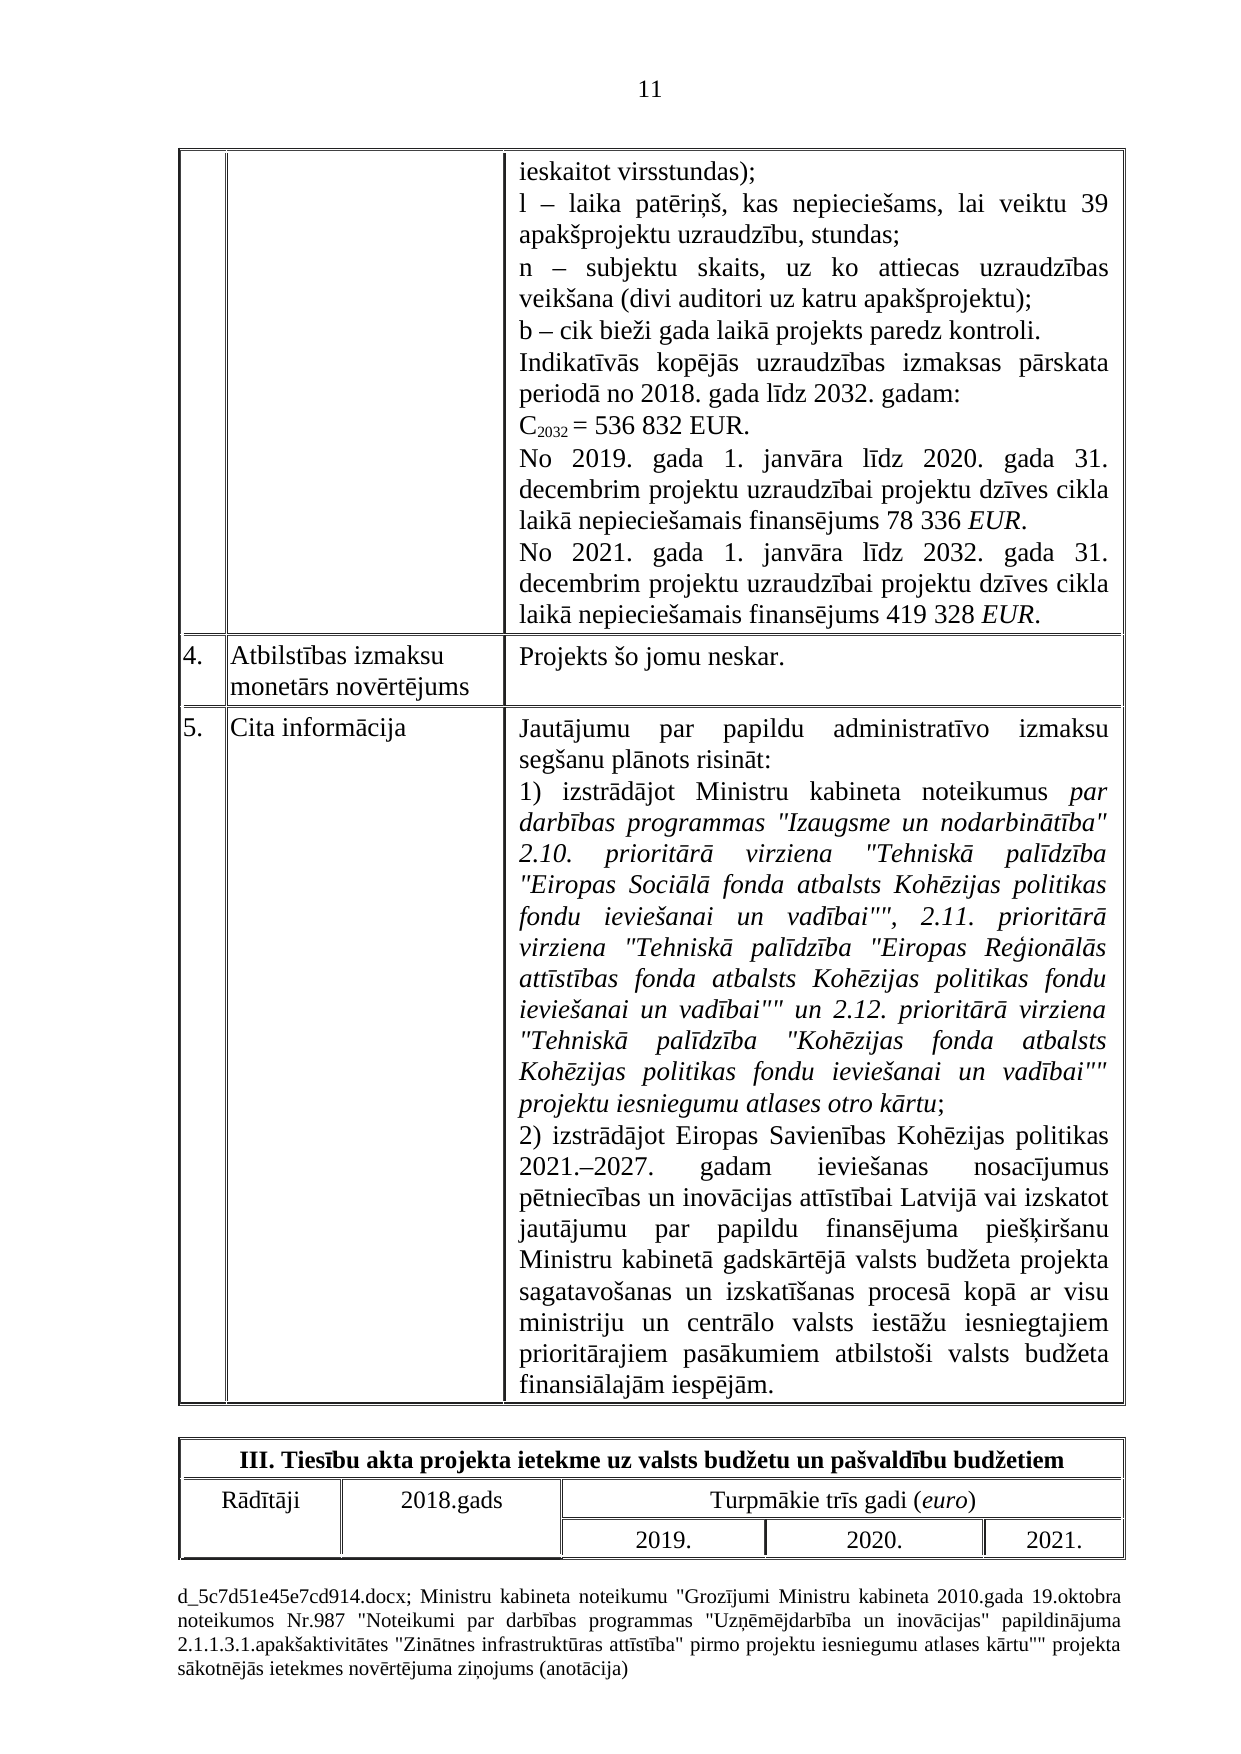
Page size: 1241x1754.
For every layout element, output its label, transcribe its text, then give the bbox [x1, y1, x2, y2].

table_cell 4. [180, 633, 227, 704]
table_cell 3. [181, 151, 227, 633]
table_cell 2021. [984, 1517, 1124, 1557]
table_cell 2018.gads [341, 1480, 562, 1557]
table_cell Jautājumu par papildu administratīvo izmaksu segšanu plānots risināt: 1) izstrādājot Ministru kabineta noteikumus par darbības programmas "Izaugsme un nodarbinātība" 2.10. prioritārā virziena "Tehniskā palīdzība "Eiropas Sociālā fonda atbalsts Kohēzijas politikas fondu ieviešanai un vadībai"", 2.11. prioritārā virziena "Tehniskā palīdzība "Eiropas Reģionālās attīstības fonda atbalsts Kohēzijas politikas fondu ieviešanai un vadībai"" un 2.12. prioritārā virziena "Tehniskā palīdzība "Kohēzijas fonda atbalsts Kohēzijas politikas fondu ieviešanai un vadībai"" projektu iesniegumu atlases otro kārtu; 2) izstrādājot Eiropas Savienības Kohēzijas politikas 2021.–2027. gadam ieviešanas nosacījumus pētniecības un inovācijas attīstībai Latvijā vai izskatot jautājumu par papildu finansējuma piešķiršanu Ministru kabinetā gadskārtējā valsts budžeta projekta sagatavošanas un izskatīšanas procesā kopā ar visu ministriju un centrālo valsts iestāžu iesniegtajiem prioritārajiem pasākumiem atbilstoši valsts budžeta finansiālajām iespējām. [504, 705, 1123, 1402]
table_cell 5. [181, 705, 227, 1402]
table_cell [227, 149, 504, 633]
table_cell 2020. [765, 1518, 984, 1557]
table_header III. Tiesību akta projekta ietekme uz valsts budžetu un pašvaldību budžetiem [181, 1440, 1123, 1477]
table_cell Rādītāji [180, 1477, 341, 1557]
table_cell Turpmākie trīs gadi (euro) [562, 1477, 1124, 1517]
table_cell Projekts šo jomu neskar. [504, 633, 1124, 704]
table_cell Cita informācija [227, 708, 504, 1402]
table_cell Atbilstības izmaksu monetārs novērtējums [228, 636, 503, 704]
table_cell 2019. [562, 1520, 765, 1557]
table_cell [504, 151, 1123, 633]
